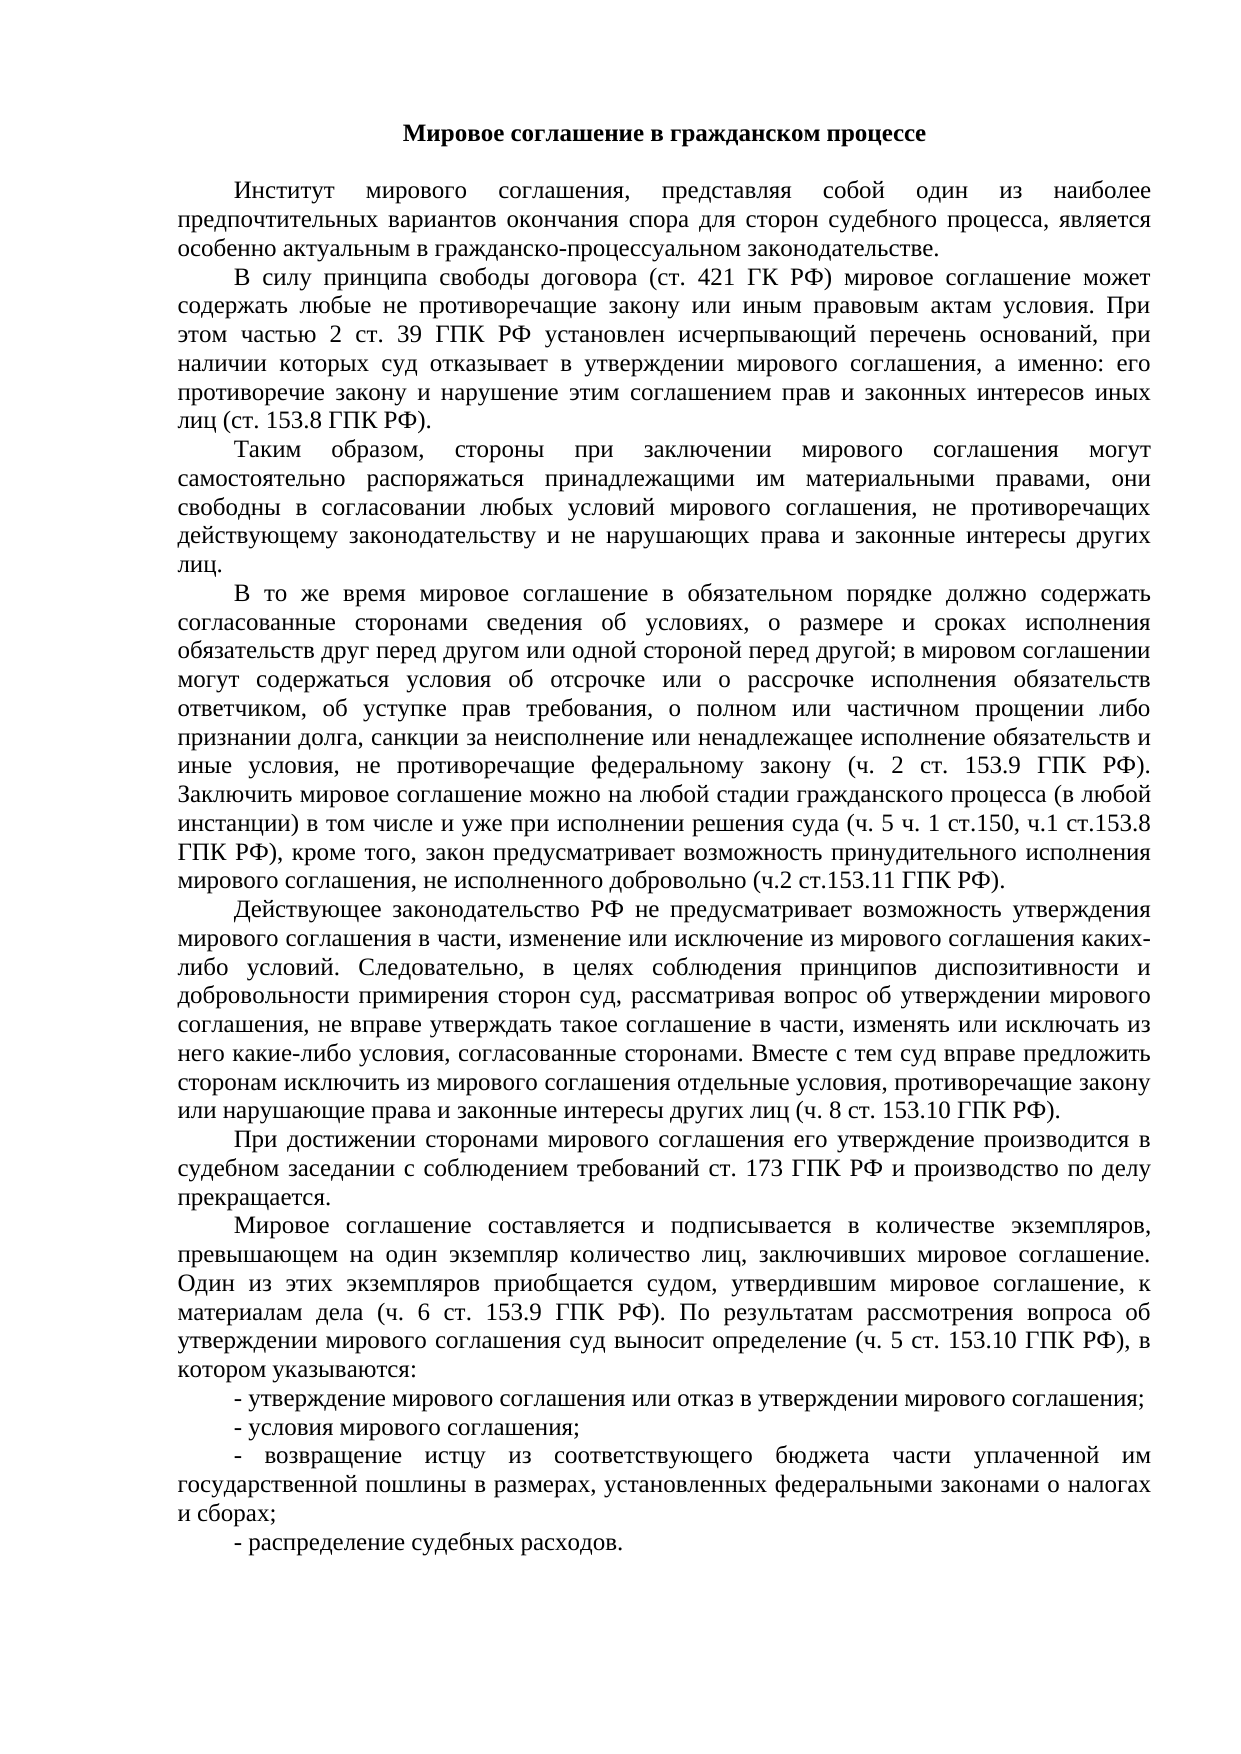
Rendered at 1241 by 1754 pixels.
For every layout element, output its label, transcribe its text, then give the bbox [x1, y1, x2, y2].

text В то же время мировое соглашение в обязательном порядке должно содержать согласованные сторонами сведения об условиях, о размере и сроках исполнения обязательств друг перед другом или одной стороной перед другой; в мировом соглашении могут содержаться условия об отсрочке или о рассрочке исполнения обязательств ответчиком, об уступке прав требования, о полном или частичном прощении либо признании долга, санкции за неисполнение или ненадлежащее исполнение обязательств и иные условия, не противоречащие федеральному закону (ч. 2 ст. 153.9 ГПК РФ). Заключить мировое соглашение можно на любой стадии гражданского процесса (в любой инстанции) в том числе и уже при исполнении решения суда (ч. 5 ч. 1 ст.150, ч.1 ст.153.8 ГПК РФ), кроме того, закон предусматривает возможность принудительного исполнения мирового соглашения, не исполненного добровольно (ч.2 ст.153.11 ГПК РФ). [177, 578, 1152, 894]
text - возвращение истцу из соответствующего бюджета части уплаченной им государственной пошлины в размерах, установленных федеральными законами о налогах и сборах; [177, 1441, 1152, 1527]
text Действующее законодательство РФ не предусматривает возможность утверждения мирового соглашения в части, изменение или исключение из мирового соглашения каких-либо условий. Следовательно, в целях соблюдения принципов диспозитивности и добровольности примирения сторон суд, рассматривая вопрос об утверждении мирового соглашения, не вправе утверждать такое соглашение в части, изменять или исключать из него какие-либо условия, согласованные сторонами. Вместе с тем суд вправе предложить сторонам исключить из мирового соглашения отдельные условия, противоречащие закону или нарушающие права и законные интересы других лиц (ч. 8 ст. 153.10 ГПК РФ). [177, 894, 1152, 1124]
text - утверждение мирового соглашения или отказ в утверждении мирового соглашения; [177, 1383, 1152, 1412]
text - распределение судебных расходов. [177, 1527, 1152, 1556]
text Мировое соглашение в гражданском процессе [177, 118, 1152, 147]
text При достижении сторонами мирового соглашения его утверждение производится в судебном заседании с соблюдением требований ст. 173 ГПК РФ и производство по делу прекращается. [177, 1124, 1152, 1211]
text Институт мирового соглашения, представляя собой один из наиболее предпочтительных вариантов окончания спора для сторон судебного процесса, является особенно актуальным в гражданско-процессуальном законодательстве. [177, 176, 1152, 262]
text Таким образом, стороны при заключении мирового соглашения могут самостоятельно распоряжаться принадлежащими им материальными правами, они свободны в согласовании любых условий мирового соглашения, не противоречащих действующему законодательству и не нарушающих права и законные интересы других лиц. [177, 434, 1152, 578]
text В силу принципа свободы договора (ст. 421 ГК РФ) мировое соглашение может содержать любые не противоречащие закону или иным правовым актам условия. При этом частью 2 ст. 39 ГПК РФ установлен исчерпывающий перечень оснований, при наличии которых суд отказывает в утверждении мирового соглашения, а именно: его противоречие закону и нарушение этим соглашением прав и законных интересов иных лиц (ст. 153.8 ГПК РФ). [177, 262, 1152, 434]
text Мировое соглашение составляется и подписывается в количестве экземпляров, превышающем на один экземпляр количество лиц, заключивших мировое соглашение. Один из этих экземпляров приобщается судом, утвердившим мировое соглашение, к материалам дела (ч. 6 ст. 153.9 ГПК РФ). По результатам рассмотрения вопроса об утверждении мирового соглашения суд выносит определение (ч. 5 ст. 153.10 ГПК РФ), в котором указываются: [177, 1211, 1152, 1383]
text - условия мирового соглашения; [177, 1412, 1152, 1441]
